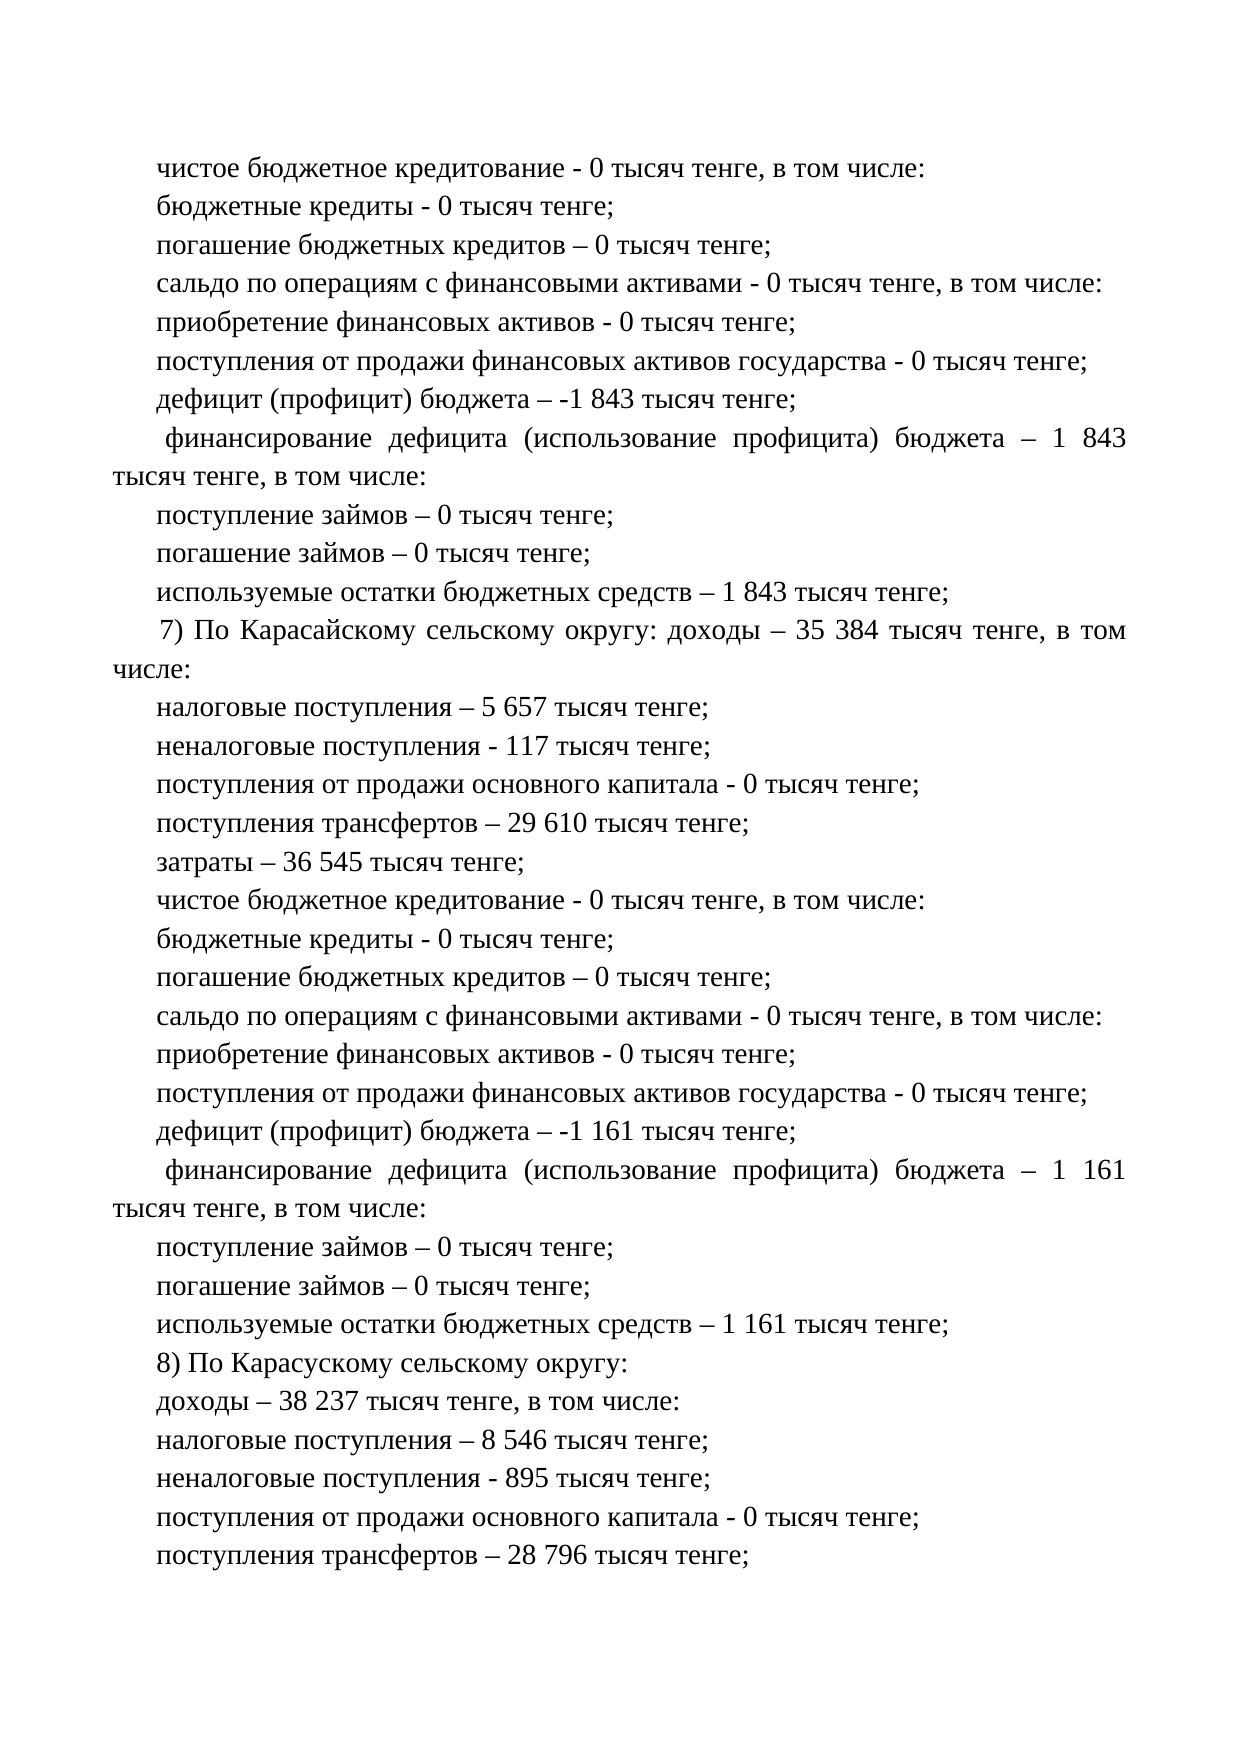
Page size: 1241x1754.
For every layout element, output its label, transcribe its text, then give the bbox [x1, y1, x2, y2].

text сальдо по операциям с финансовыми активами - 0 тысяч тенге, в том числе: [112, 998, 1128, 1031]
text финансирование дефицита (использование профицита) бюджета – 1 161 тысяч тенге, в том числе: [112, 1152, 1128, 1224]
text поступления от продажи основного капитала - 0 тысяч тенге; [112, 1499, 1128, 1532]
text налоговые поступления – 5 657 тысяч тенге; [112, 689, 1128, 723]
text финансирование дефицита (использование профицита) бюджета – 1 843 тысяч тенге, в том числе: [112, 420, 1128, 492]
text сальдо по операциям с финансовыми активами - 0 тысяч тенге, в том числе: [112, 266, 1128, 299]
text поступления от продажи финансовых активов государства - 0 тысяч тенге; [112, 1075, 1128, 1108]
text погашение бюджетных кредитов – 0 тысяч тенге; [112, 959, 1128, 993]
text чистое бюджетное кредитование - 0 тысяч тенге, в том числе: [112, 150, 1128, 183]
text поступления от продажи основного капитала - 0 тысяч тенге; [112, 767, 1128, 800]
text затраты – 36 545 тысяч тенге; [112, 844, 1128, 877]
text поступление займов – 0 тысяч тенге; [112, 1229, 1128, 1263]
text 8) По Карасускому сельскому округу: [112, 1345, 1128, 1378]
text доходы – 38 237 тысяч тенге, в том числе: [112, 1383, 1128, 1417]
text дефицит (профицит) бюджета – -1 843 тысяч тенге; [112, 381, 1128, 415]
text неналоговые поступления - 117 тысяч тенге; [112, 728, 1128, 762]
text поступления от продажи финансовых активов государства - 0 тысяч тенге; [112, 343, 1128, 376]
text погашение займов – 0 тысяч тенге; [112, 1268, 1128, 1301]
text бюджетные кредиты - 0 тысяч тенге; [112, 188, 1128, 222]
text используемые остатки бюджетных средств – 1 843 тысяч тенге; [112, 574, 1128, 607]
text приобретение финансовых активов - 0 тысяч тенге; [112, 304, 1128, 338]
text налоговые поступления – 8 546 тысяч тенге; [112, 1422, 1128, 1455]
text погашение бюджетных кредитов – 0 тысяч тенге; [112, 227, 1128, 261]
text приобретение финансовых активов - 0 тысяч тенге; [112, 1036, 1128, 1070]
text поступления трансфертов – 29 610 тысяч тенге; [112, 805, 1128, 839]
text бюджетные кредиты - 0 тысяч тенге; [112, 921, 1128, 954]
text погашение займов – 0 тысяч тенге; [112, 535, 1128, 569]
text используемые остатки бюджетных средств – 1 161 тысяч тенге; [112, 1306, 1128, 1340]
text чистое бюджетное кредитование - 0 тысяч тенге, в том числе: [112, 882, 1128, 916]
text 7) По Карасайскому сельскому округу: доходы – 35 384 тысяч тенге, в том числе: [112, 612, 1128, 684]
text поступления трансфертов – 28 796 тысяч тенге; [112, 1537, 1128, 1571]
text дефицит (профицит) бюджета – -1 161 тысяч тенге; [112, 1113, 1128, 1147]
text неналоговые поступления - 895 тысяч тенге; [112, 1460, 1128, 1494]
text поступление займов – 0 тысяч тенге; [112, 497, 1128, 530]
